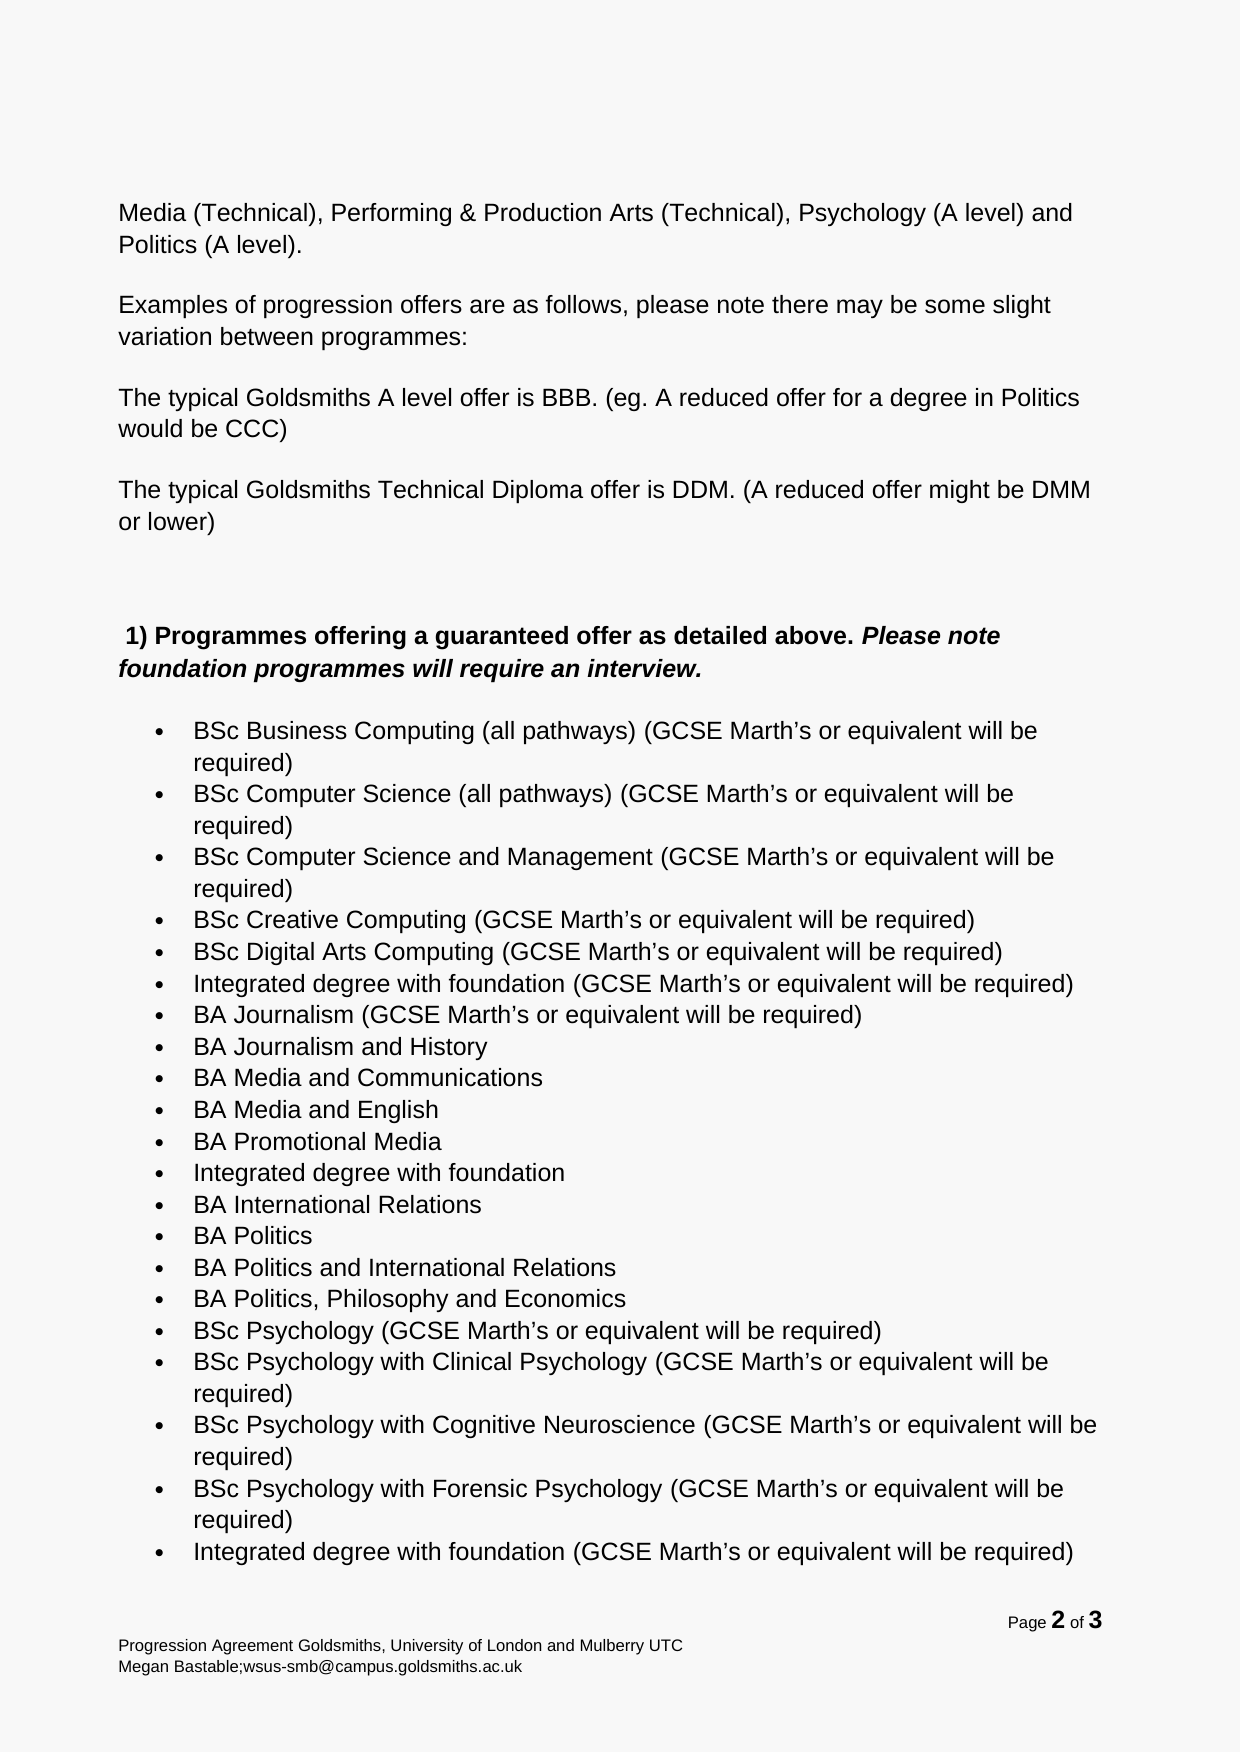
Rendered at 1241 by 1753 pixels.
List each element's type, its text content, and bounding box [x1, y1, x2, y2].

text Examples of progression offers are as follows, please note there may be some slight variation between programmes: [118, 290, 1102, 351]
list BSc Computer Science and Management (GCSE Marth’s or equivalent will be required) [156, 842, 1102, 903]
list BA International Relations [156, 1189, 1102, 1218]
list BSc Creative Computing (GCSE Marth’s or equivalent will be required) [156, 906, 1102, 934]
list BA Journalism (GCSE Marth’s or equivalent will be required) [156, 1000, 1102, 1029]
subtitle 1) Programmes offering a guaranteed offer as detailed above. Please note foundation programmes will require an interview. [118, 621, 1102, 683]
list BA Politics and International Relations [156, 1253, 1102, 1281]
list BSc Psychology with Forensic Psychology (GCSE Marth’s or equivalent will be required) [156, 1474, 1102, 1534]
list BSc Psychology (GCSE Marth’s or equivalent will be required) [156, 1316, 1102, 1344]
list Integrated degree with foundation [156, 1158, 1102, 1187]
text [118, 198, 1102, 258]
list Integrated degree with foundation (GCSE Marth’s or equivalent will be required) [156, 1537, 1102, 1566]
list BSc Computer Science (all pathways) (GCSE Marth’s or equivalent will be required) [156, 779, 1102, 839]
list BA Politics [156, 1221, 1102, 1250]
list Integrated degree with foundation (GCSE Marth’s or equivalent will be required) [156, 969, 1102, 997]
list BA Promotional Media [156, 1126, 1102, 1155]
list BSc Digital Arts Computing (GCSE Marth’s or equivalent will be required) [156, 937, 1102, 966]
text The typical Goldsmiths A level offer is BBB. (eg. A reduced offer for a degree in Politics would be CCC) [118, 383, 1102, 443]
list BA Politics, Philosophy and Economics [156, 1284, 1102, 1313]
list BSc Psychology with Cognitive Neuroscience (GCSE Marth’s or equivalent will be required) [156, 1411, 1102, 1471]
list BA Media and English [156, 1095, 1102, 1124]
text The typical Goldsmiths Technical Diploma offer is DDM. (A reduced offer might be DMM or lower) [118, 475, 1102, 535]
list BSc Psychology with Clinical Psychology (GCSE Marth’s or equivalent will be required) [156, 1347, 1102, 1408]
list BA Media and Communications [156, 1063, 1102, 1092]
list BSc Business Computing (all pathways) (GCSE Marth’s or equivalent will be required) [156, 716, 1102, 776]
list BA Journalism and History [156, 1032, 1102, 1061]
